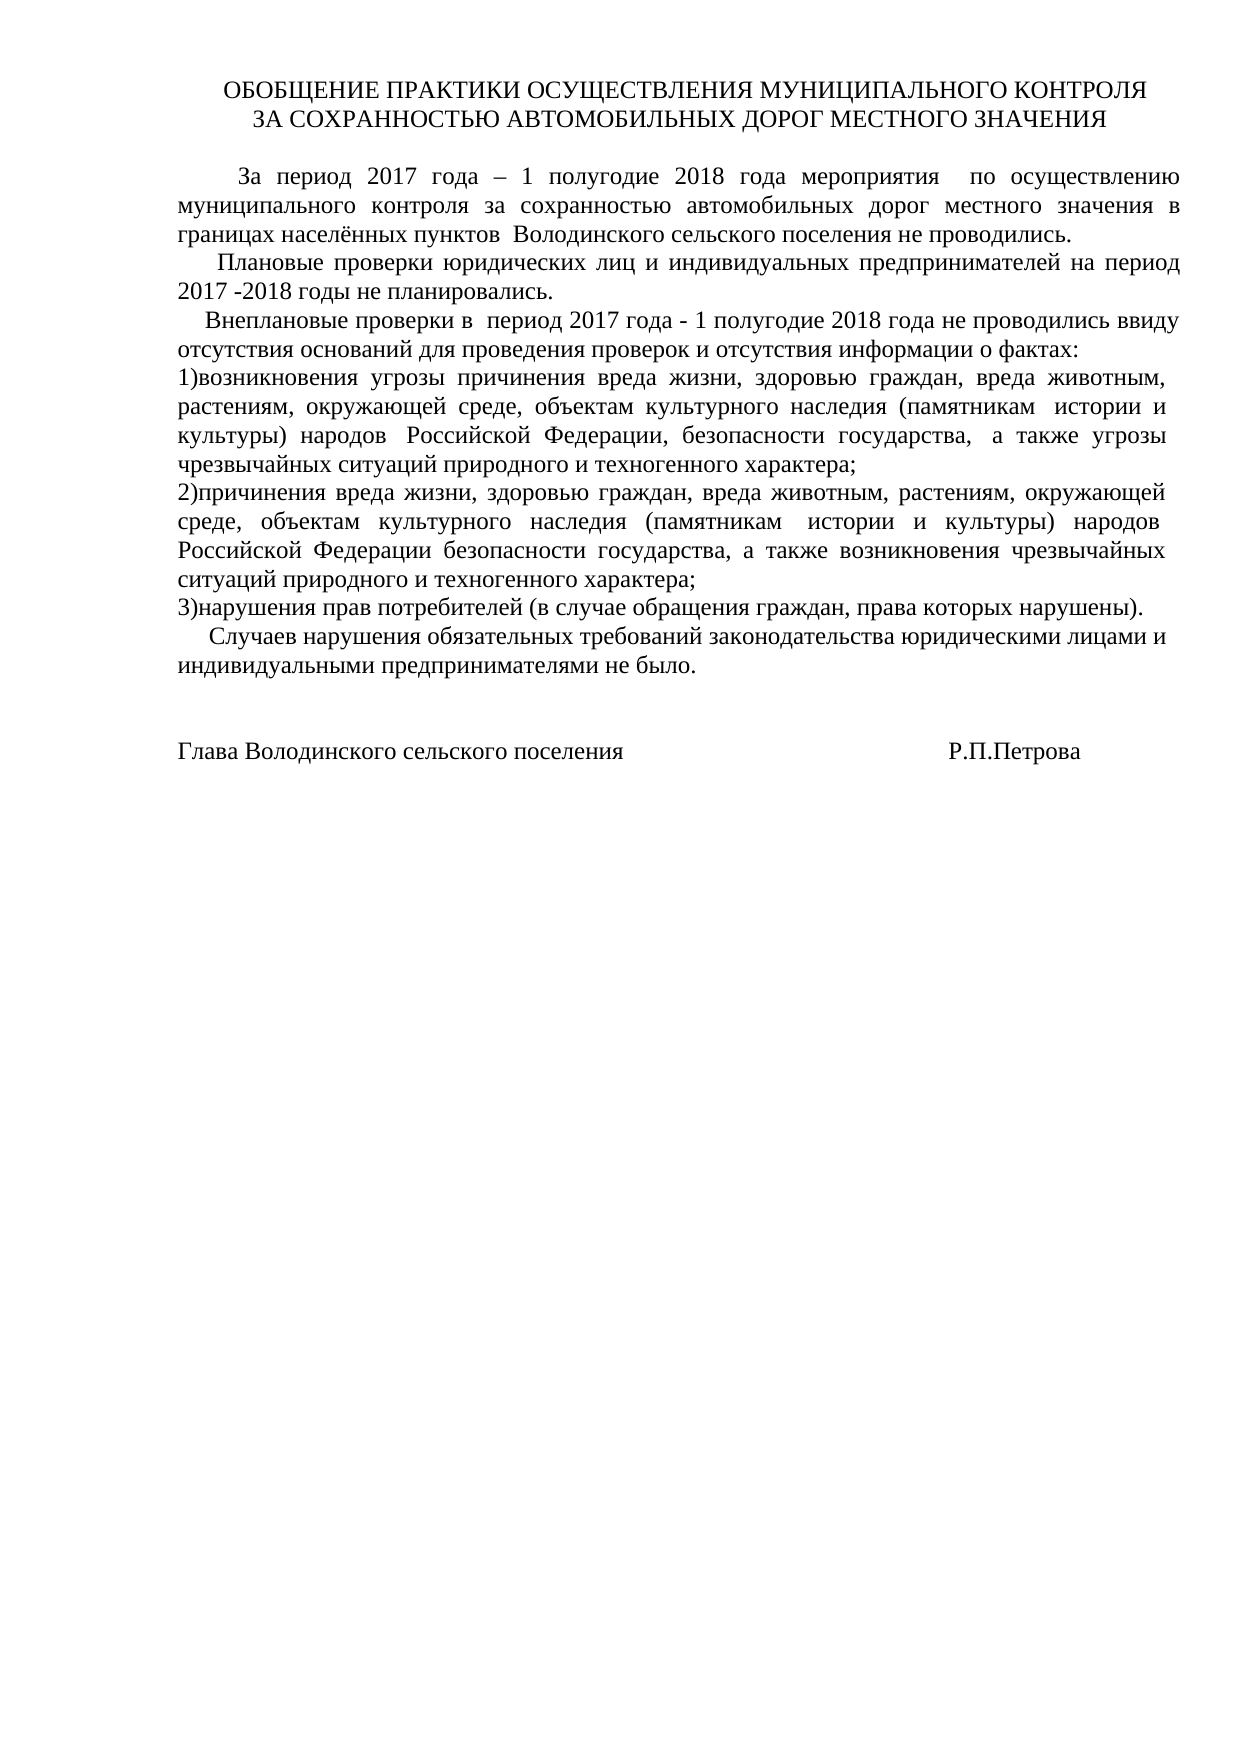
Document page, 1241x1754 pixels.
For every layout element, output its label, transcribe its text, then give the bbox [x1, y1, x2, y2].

text 2)причинения вреда жизни, здоровью граждан, вреда животным, растениям, окружающей среде, объектам культурного наследия (памятникам истории и культуры) народов Российской Федерации безопасности государства, а также возникновения чрезвычайных ситуаций природного и техногенного характера; [177, 477, 1167, 592]
text Плановые проверки юридических лиц и индивидуальных предпринимателей на период 2017 -2018 годы не планировались. [177, 247, 1181, 305]
text Внеплановые проверки в период 2017 года - 1 полугодие 2018 года не проводились ввиду отсутствия оснований для проведения проверок и отсутствия информации о фактах: [177, 305, 1181, 362]
text ОБОБЩЕНИЕ ПРАКТИКИ ОСУЩЕСТВЛЕНИЯ МУНИЦИПАЛЬНОГО КОНТРОЛЯ [102, 75, 1181, 104]
text 3)нарушения прав потребителей (в случае обращения граждан, права которых нарушены). [177, 592, 1167, 621]
text За период 2017 года – 1 полугодие 2018 года мероприятия по осуществлению муниципального контроля за сохранностью автомобильных дорог местного значения в границах населённых пунктов Володинского сельского поселения не проводились. [177, 161, 1181, 247]
text ЗА СОХРАННОСТЬЮ АВТОМОБИЛЬНЫХ ДОРОГ МЕСТНОГО ЗНАЧЕНИЯ [102, 104, 1167, 132]
text Глава Володинского сельского поселения Р.П.Петрова [177, 736, 1167, 765]
text 1)возникновения угрозы причинения вреда жизни, здоровью граждан, вреда животным, растениям, окружающей среде, объектам культурного наследия (памятникам истории и культуры) народов Российской Федерации, безопасности государства, а также угрозы чрезвычайных ситуаций природного и техногенного характера; [177, 362, 1167, 477]
text Случаев нарушения обязательных требований законодательства юридическими лицами и индивидуальными предпринимателями не было. [177, 621, 1167, 679]
